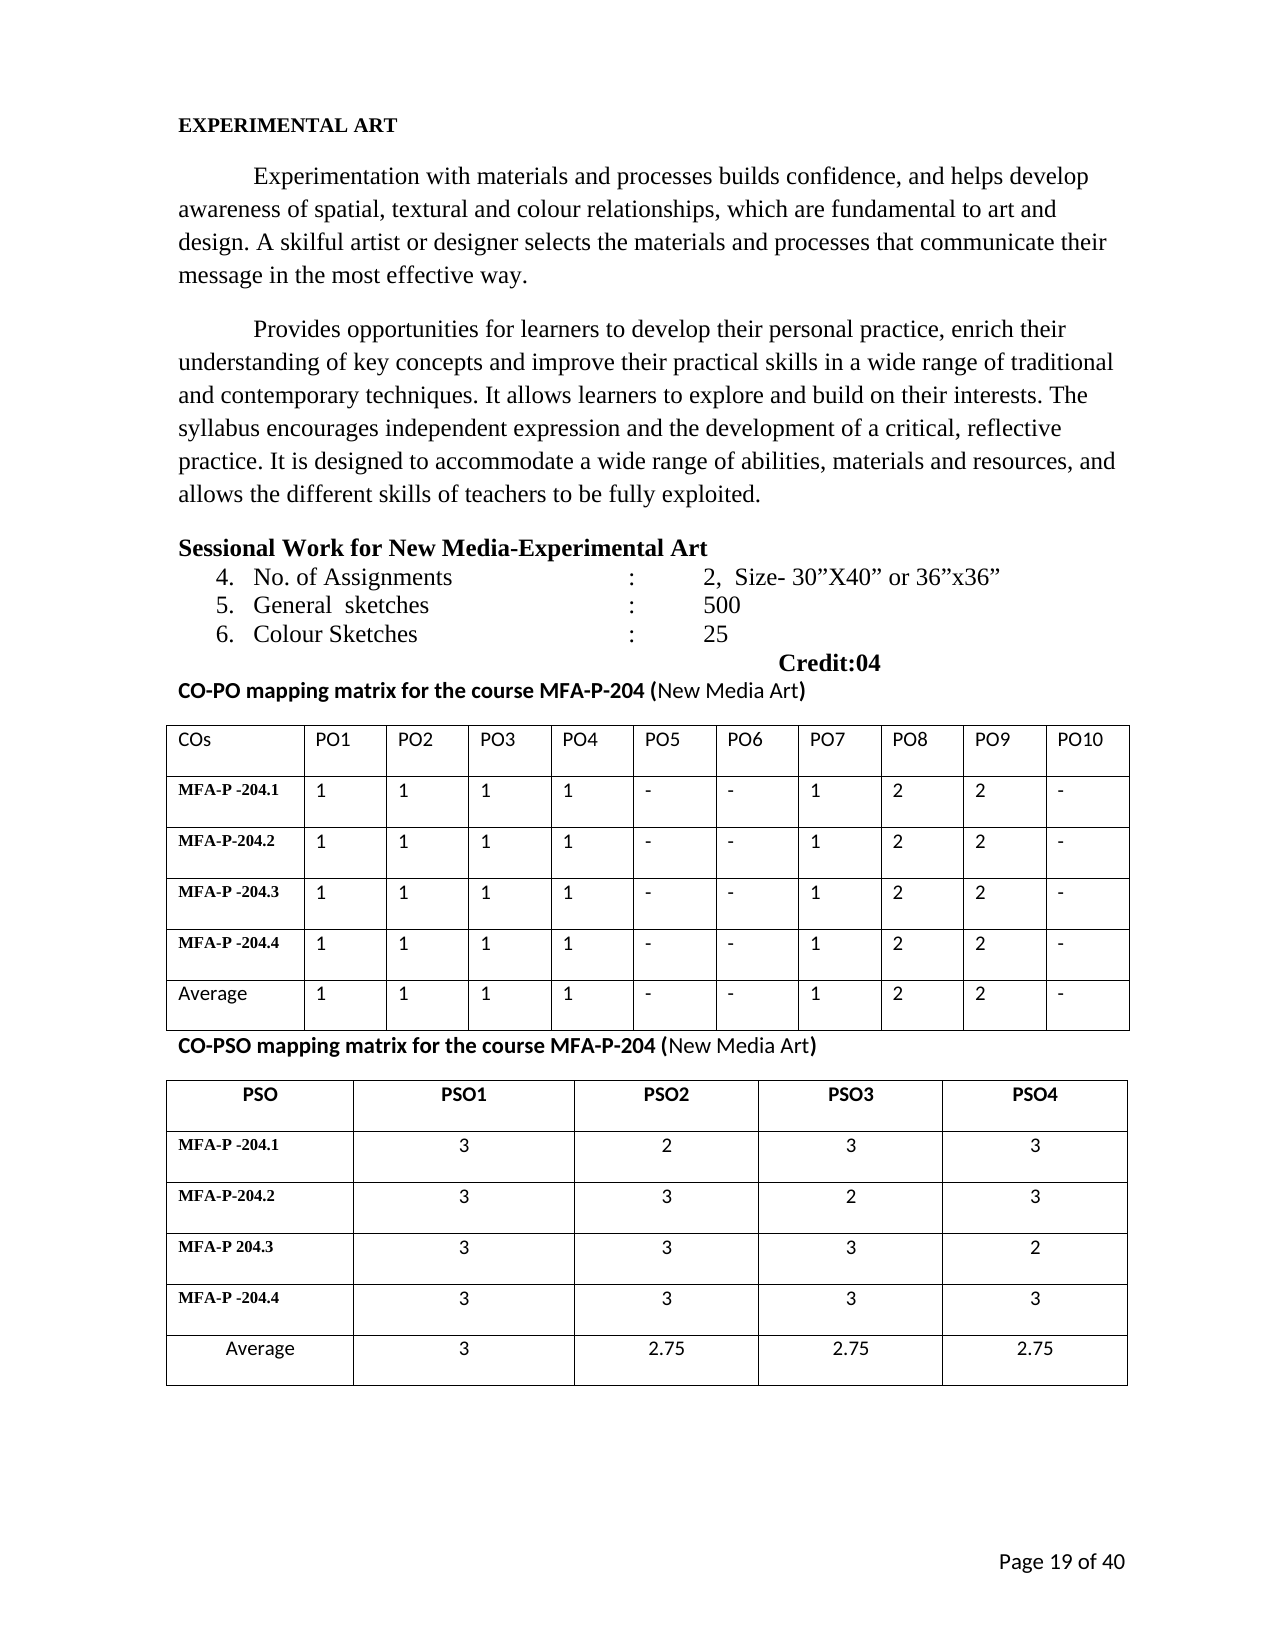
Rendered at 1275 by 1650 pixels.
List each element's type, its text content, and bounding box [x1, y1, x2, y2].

table_header PSO1 [354, 1081, 574, 1131]
table_cell 3 [354, 1132, 574, 1182]
table_cell 2 [882, 828, 963, 878]
list No. of Assignments : 2, Size- 30”X40” or 36”x36” [216, 562, 1125, 590]
table_cell 1 [799, 981, 881, 1030]
list General sketches : 500 [216, 590, 1125, 619]
table_header PO6 [717, 726, 798, 776]
table_cell Average [167, 981, 304, 1030]
table_cell 1 [305, 930, 386, 979]
table_cell 1 [469, 879, 551, 929]
table_cell MFA-P -204.3 [167, 879, 304, 929]
table_cell MFA-P 204.3 [167, 1234, 353, 1284]
table_cell 2 [882, 879, 963, 929]
table_cell 3 [575, 1234, 758, 1284]
table_header PO5 [634, 726, 716, 776]
table_cell 2 [882, 981, 963, 1030]
table_cell 1 [305, 777, 386, 827]
table_cell MFA-P -204.1 [167, 777, 304, 827]
table_cell 1 [799, 777, 881, 827]
table_cell 2 [575, 1132, 758, 1182]
table_header PSO2 [575, 1081, 758, 1131]
table_cell 1 [799, 879, 881, 929]
text Experimentation with materials and processes builds confidence, and helps develop awareness of spatial, textural and colour relationships, which are fundamental to art and design. A skilful artist or designer selects the materials and processes that communicate their message in the most effective way. [178, 161, 1125, 289]
table_cell 2 [759, 1183, 942, 1233]
table_cell - [717, 930, 798, 979]
table_cell 1 [305, 879, 386, 929]
table_cell 1 [552, 879, 633, 929]
table_cell 2 [882, 777, 963, 827]
table_cell 2 [882, 930, 963, 979]
table_cell 2.75 [575, 1336, 758, 1385]
table_cell 2.75 [943, 1336, 1127, 1385]
table_cell - [1047, 777, 1129, 827]
table_header PO9 [964, 726, 1046, 776]
table_cell 1 [799, 930, 881, 979]
table_header PSO4 [943, 1081, 1127, 1131]
table_cell 1 [305, 981, 386, 1030]
table_cell - [717, 879, 798, 929]
table_cell - [634, 777, 716, 827]
table_cell - [1047, 981, 1129, 1030]
table_cell MFA-P-204.2 [167, 1183, 353, 1233]
table_cell 1 [469, 828, 551, 878]
table_cell 2 [964, 777, 1046, 827]
table_cell 1 [305, 828, 386, 878]
table_cell - [634, 981, 716, 1030]
table_cell 2 [964, 879, 1046, 929]
table_cell 3 [759, 1132, 942, 1182]
text Provides opportunities for learners to develop their personal practice, enrich their understanding of key concepts and improve their practical skills in a wide range of traditional and contemporary techniques. It allows learners to explore and build on their interests. The syllabus encourages independent expression and the development of a critical, reflective practice. It is designed to accommodate a wide range of abilities, materials and resources, and allows the different skills of teachers to be fully exploited. [178, 314, 1125, 508]
table_header PO8 [882, 726, 963, 776]
table_cell 1 [552, 777, 633, 827]
table_cell - [717, 828, 798, 878]
table_header PO2 [387, 726, 468, 776]
table_cell - [634, 879, 716, 929]
list Colour Sketches : 25 [216, 619, 1125, 648]
table_cell - [634, 930, 716, 979]
table_header PO4 [552, 726, 633, 776]
text CO-PO mapping matrix for the course MFA-P-204 (New Media Art) [178, 677, 1125, 704]
table_header PO1 [305, 726, 386, 776]
table_cell 2 [964, 981, 1046, 1030]
table_cell 3 [759, 1285, 942, 1334]
table_cell 3 [575, 1285, 758, 1334]
table_cell MFA-P-204.2 [167, 828, 304, 878]
table_cell - [717, 777, 798, 827]
table_header PO3 [469, 726, 551, 776]
table_cell 1 [387, 777, 468, 827]
table_header PO7 [799, 726, 881, 776]
table_header PSO3 [759, 1081, 942, 1131]
table_cell 2 [964, 930, 1046, 979]
table_cell Average [167, 1336, 353, 1385]
table_cell 3 [943, 1285, 1127, 1334]
table_cell 2 [964, 828, 1046, 878]
table_cell 1 [552, 828, 633, 878]
text CO-PSO mapping matrix for the course MFA-P-204 (New Media Art) [178, 1031, 1125, 1059]
table_cell 1 [469, 981, 551, 1030]
table_cell 1 [552, 981, 633, 1030]
table_cell 1 [387, 930, 468, 979]
table_cell 3 [943, 1183, 1127, 1233]
table_header PSO [167, 1081, 353, 1131]
text Sessional Work for New Media-Experimental Art [178, 533, 1125, 562]
table_cell 3 [943, 1132, 1127, 1182]
table_cell 2.75 [759, 1336, 942, 1385]
table_cell 1 [387, 981, 468, 1030]
table_cell 1 [387, 828, 468, 878]
table_cell 3 [354, 1183, 574, 1233]
table_cell - [634, 828, 716, 878]
table_header PO10 [1047, 726, 1129, 776]
table_header COs [167, 726, 304, 776]
table_cell - [1047, 930, 1129, 979]
table_cell MFA-P -204.4 [167, 930, 304, 979]
table_cell 3 [354, 1234, 574, 1284]
table_cell - [717, 981, 798, 1030]
table_cell 3 [354, 1336, 574, 1385]
table_cell - [1047, 828, 1129, 878]
table_cell 1 [552, 930, 633, 979]
table_cell 1 [469, 930, 551, 979]
table_cell 3 [575, 1183, 758, 1233]
table_cell - [1047, 879, 1129, 929]
table_cell 1 [469, 777, 551, 827]
table_cell 2 [943, 1234, 1127, 1284]
table_cell 1 [387, 879, 468, 929]
table_cell 3 [354, 1285, 574, 1334]
table_cell 3 [759, 1234, 942, 1284]
table_cell MFA-P -204.4 [167, 1285, 353, 1334]
text EXPERIMENTAL ART [178, 112, 1125, 137]
table_cell 1 [799, 828, 881, 878]
table_cell MFA-P -204.1 [167, 1132, 353, 1182]
text Credit:04 [178, 648, 1125, 677]
